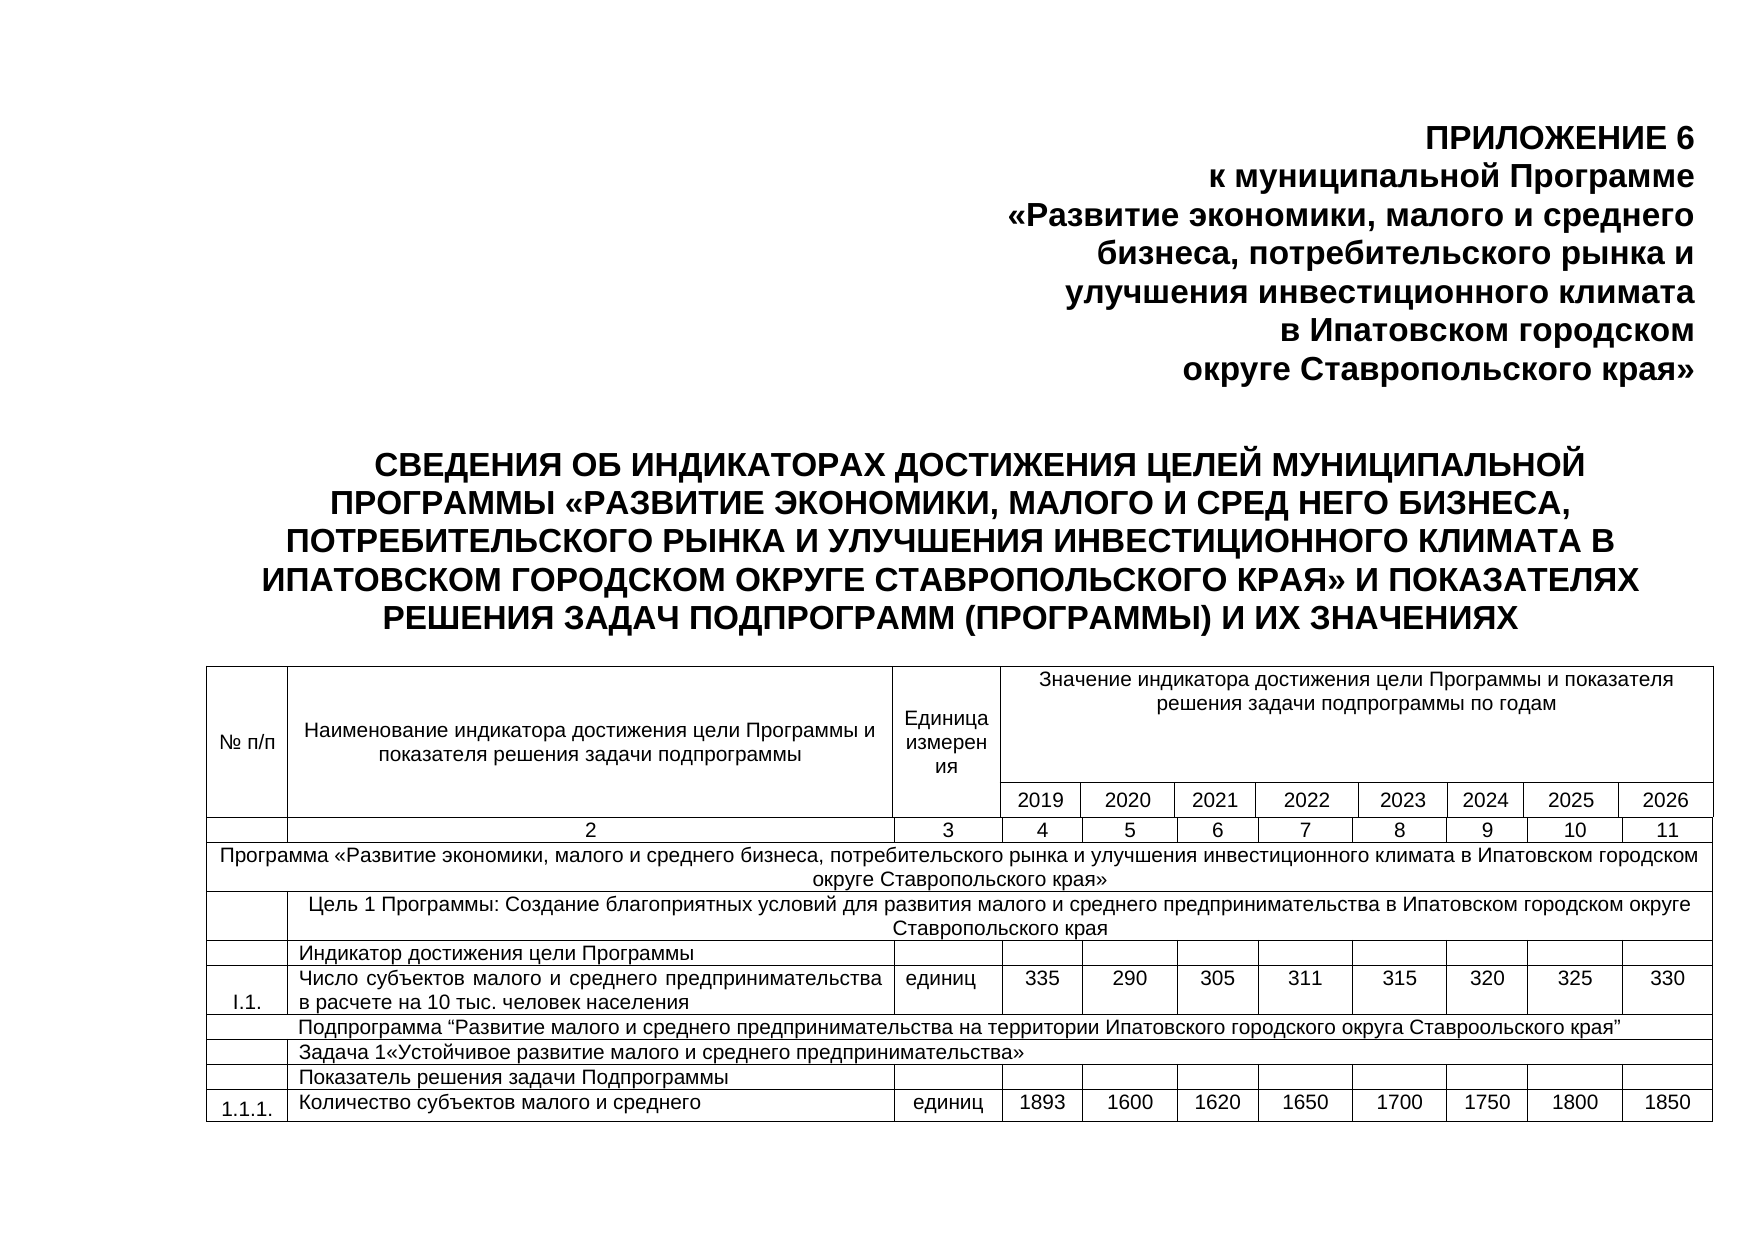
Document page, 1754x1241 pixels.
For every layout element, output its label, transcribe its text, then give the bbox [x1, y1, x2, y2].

table_header [207, 818, 287, 842]
table_header Значение индикатора достижения цели Программы и показателя решения задачи подпрограммы по годам [1001, 667, 1713, 782]
table_header Единица измерения [893, 667, 1000, 817]
text улучшения инвестиционного климата [207, 272, 1695, 310]
table_cell 2019 [1001, 783, 1080, 817]
table_cell единиц [895, 966, 1002, 1014]
table_cell единиц [895, 1090, 1002, 1121]
table_cell [895, 941, 1002, 965]
table_cell [207, 892, 287, 940]
table_cell 330 [1623, 966, 1712, 1014]
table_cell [288, 1090, 894, 1121]
table_cell [1003, 1065, 1082, 1089]
table_cell Задача 1«Устойчивое развитие малого и среднего предпринимательства» [288, 1040, 1712, 1064]
table_cell 1650 [1259, 1090, 1352, 1121]
table_cell 2023 [1359, 783, 1447, 817]
table_cell 2026 [1619, 783, 1713, 817]
table_cell [1083, 941, 1177, 965]
table_header 3 [895, 818, 1002, 842]
table_cell 305 [1178, 966, 1258, 1014]
table_cell 1750 [1447, 1090, 1527, 1121]
table_cell 320 [1447, 966, 1527, 1014]
table_header 7 [1259, 818, 1352, 842]
table_cell 315 [1353, 966, 1446, 1014]
table_cell Подпрограмма “Развитие малого и среднего предпринимательства на территории Ипатовского городского округа Ставроольского края” [207, 1015, 1712, 1039]
table_cell 325 [1528, 966, 1622, 1014]
table_cell [1178, 1065, 1258, 1089]
table_cell Число субъектов малого и среднего предпринимательства в расчете на 10 тыс. человек населения [288, 966, 894, 1014]
table_cell 1700 [1353, 1090, 1446, 1121]
table_cell 1800 [1528, 1090, 1622, 1121]
table_cell [1353, 941, 1446, 965]
table_cell 290 [1083, 966, 1177, 1014]
table_cell [1353, 1065, 1446, 1089]
table_header 2 [288, 818, 894, 842]
table_cell [1623, 1065, 1712, 1089]
text ПРИЛОЖЕНИЕ 6 [207, 118, 1695, 157]
table_cell Цель 1 Программы: Создание благоприятных условий для развития малого и среднего предпринимательства в Ипатовском городском округе Ставропольского края [288, 892, 1712, 940]
table_cell [895, 1065, 1002, 1089]
text СВЕДЕНИЯ ОБ ИНДИКАТОРАХ ДОСТИЖЕНИЯ ЦЕЛЕЙ МУНИЦИПАЛЬНОЙ ПРОГРАММЫ «РАЗВИТИЕ ЭКОНОМИКИ, МАЛОГО И СРЕД НЕГО БИЗНЕСА, ПОТРЕБИТЕЛЬСКОГО РЫНКА И УЛУЧШЕНИЯ ИНВЕСТИЦИОННОГО КЛИМАТА В ИПАТОВСКОМ ГОРОДСКОМ ОКРУГЕ СТАВРОПОЛЬСКОГО КРАЯ» И ПОКАЗАТЕЛЯХ РЕШЕНИЯ ЗАДАЧ ПОДПРОГРАММ (ПРОГРАММЫ) И ИХ ЗНАЧЕНИЯХ [207, 445, 1695, 637]
table_cell 335 [1003, 966, 1082, 1014]
table_cell 1893 [1003, 1090, 1082, 1121]
text в Ипатовском городском [207, 310, 1695, 349]
table_cell 2020 [1081, 783, 1174, 817]
table_cell [1003, 941, 1082, 965]
table_header 11 [1623, 818, 1712, 842]
table_cell [1259, 1065, 1352, 1089]
table_header 6 [1178, 818, 1258, 842]
table_cell Показатель решения задачи Подпрограммы [288, 1065, 894, 1089]
table_header 4 [1003, 818, 1082, 842]
text «Развитие экономики, малого и среднего [207, 195, 1695, 233]
table_cell 2021 [1175, 783, 1255, 817]
table_cell [1528, 1065, 1622, 1089]
table_cell [1623, 941, 1712, 965]
table_cell 1620 [1178, 1090, 1258, 1121]
table_cell 1600 [1083, 1090, 1177, 1121]
table_cell [1447, 1065, 1527, 1089]
table_cell 1850 [1623, 1090, 1712, 1121]
table_header 9 [1447, 818, 1527, 842]
table_cell 1.1.1. [207, 1090, 287, 1121]
table_cell [1259, 941, 1352, 965]
table_cell 311 [1259, 966, 1352, 1014]
table_cell I.1. [207, 966, 287, 1014]
table_header 5 [1083, 818, 1177, 842]
table_cell 2024 [1448, 783, 1523, 817]
table_cell [1083, 1065, 1177, 1089]
table_cell [1447, 941, 1527, 965]
table_header 8 [1353, 818, 1446, 842]
text к муниципальной Программе [207, 157, 1695, 195]
table_cell Индикатор достижения цели Программы [288, 941, 894, 965]
table_header Наименование индикатора достижения цели Программы и показателя решения задачи подпрограммы [288, 667, 892, 817]
table_cell [1528, 941, 1622, 965]
table_cell [1178, 941, 1258, 965]
table_cell [207, 941, 287, 965]
table_cell [207, 1040, 287, 1064]
table_cell 2022 [1256, 783, 1358, 817]
table_cell [207, 1065, 287, 1089]
table_cell Программа «Развитие экономики, малого и среднего бизнеса, потребительского рынка и улучшения инвестиционного климата в Ипатовском городском округе Ставропольского края» [207, 843, 1712, 891]
table_header 10 [1528, 818, 1622, 842]
text округе Ставропольского края» [207, 349, 1695, 387]
text бизнеса, потребительского рынка и [207, 233, 1695, 272]
table_cell 2025 [1524, 783, 1618, 817]
table_header № п/п [207, 667, 287, 817]
